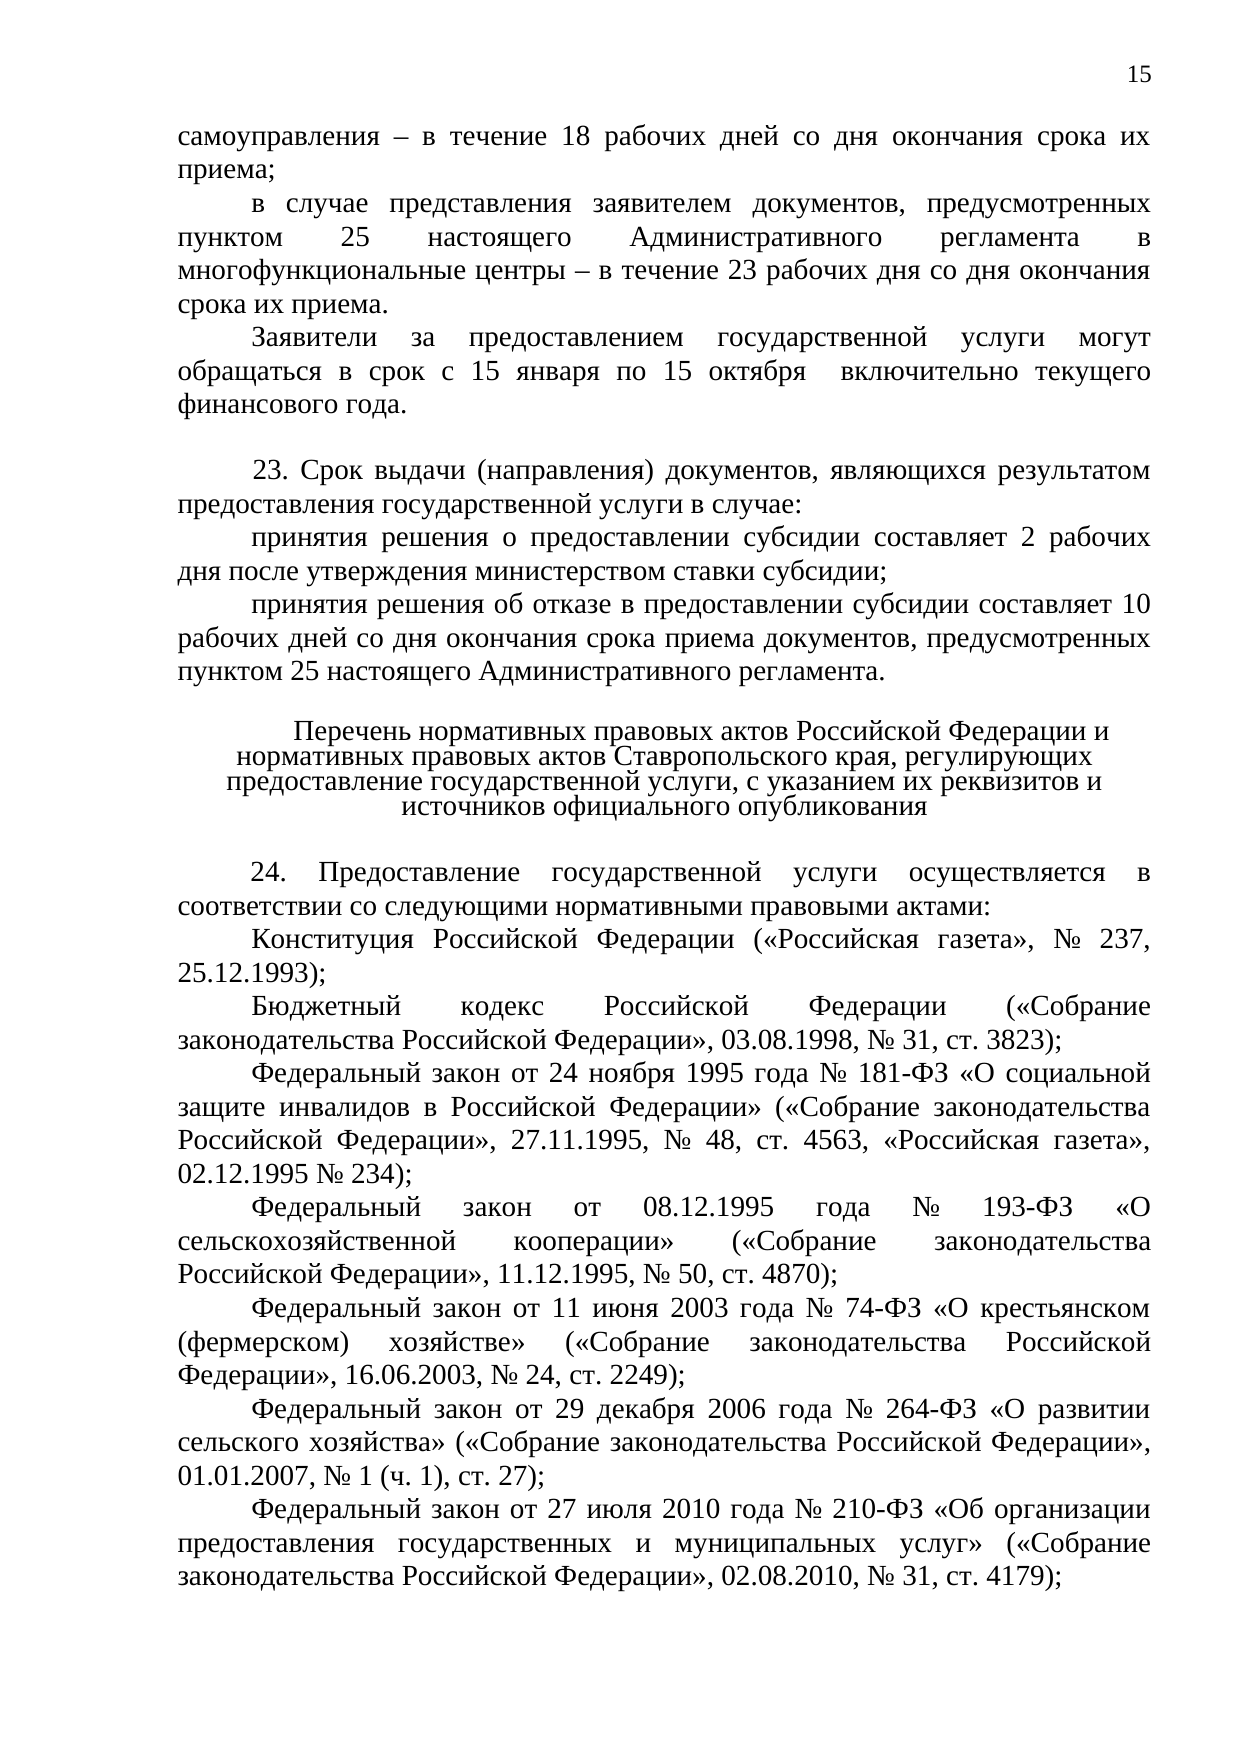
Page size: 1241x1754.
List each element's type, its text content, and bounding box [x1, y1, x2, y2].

text Конституция Российской Федерации («Российская газета», № 237, 25.12.1993); [177, 921, 1152, 988]
text Федеральный закон от 27 июля 2010 года № 210-ФЗ «Об организации предоставления государственных и муниципальных услуг» («Собрание законодательства Российской Федерации», 02.08.2010, № 31, ст. 4179); [177, 1491, 1152, 1592]
text Заявители за предоставлением государственной услуги могут обращаться в срок с 15 января по 15 октября включительно текущего финансового года. [177, 319, 1152, 420]
text Бюджетный кодекс Российской Федерации («Собрание законодательства Российской Федерации», 03.08.1998, № 31, ст. 3823); [177, 988, 1152, 1055]
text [177, 118, 1152, 185]
text принятия решения о предоставлении субсидии составляет 2 рабочих дня после утверждения министерством ставки субсидии; [177, 519, 1152, 586]
text Федеральный закон от 29 декабря 2006 года № 264-ФЗ «О развитии сельского хозяйства» («Собрание законодательства Российской Федерации», 01.01.2007, № 1 (ч. 1), ст. 27); [177, 1391, 1152, 1491]
text Федеральный закон от 08.12.1995 года № 193-ФЗ «О сельскохозяйственной кооперации» («Собрание законодательства Российской Федерации», 11.12.1995, № 50, ст. 4870); [177, 1189, 1152, 1290]
text Перечень нормативных правовых актов Российской Федерации и нормативных правовых актов Ставропольского края, регулирующих предоставление государственной услуги, с указанием их реквизитов и источников официального опубликования [177, 721, 1152, 821]
text Федеральный закон от 24 ноября 1995 года № 181-ФЗ «О социальной защите инвалидов в Российской Федерации» («Собрание законодательства Российской Федерации», 27.11.1995, № 48, ст. 4563, «Российская газета», 02.12.1995 № 234); [177, 1055, 1152, 1189]
text принятия решения об отказе в предоставлении субсидии составляет 10 рабочих дней со дня окончания срока приема документов, предусмотренных пунктом 25 настоящего Административного регламента. [177, 586, 1152, 687]
text 23. Срок выдачи (направления) документов, являющихся результатом предоставления государственной услуги в случае: [177, 453, 1152, 519]
text 24. Предоставление государственной услуги осуществляется в соответствии со следующими нормативными правовыми актами: [177, 854, 1152, 921]
text Федеральный закон от 11 июня 2003 года № 74-ФЗ «О крестьянском (фермерском) хозяйстве» («Собрание законодательства Российской Федерации», 16.06.2003, № 24, ст. 2249); [177, 1290, 1152, 1391]
text в случае представления заявителем документов, предусмотренных пунктом 25 настоящего Административного регламента в многофункциональные центры – в течение 23 рабочих дня со дня окончания срока их приема. [177, 185, 1152, 319]
